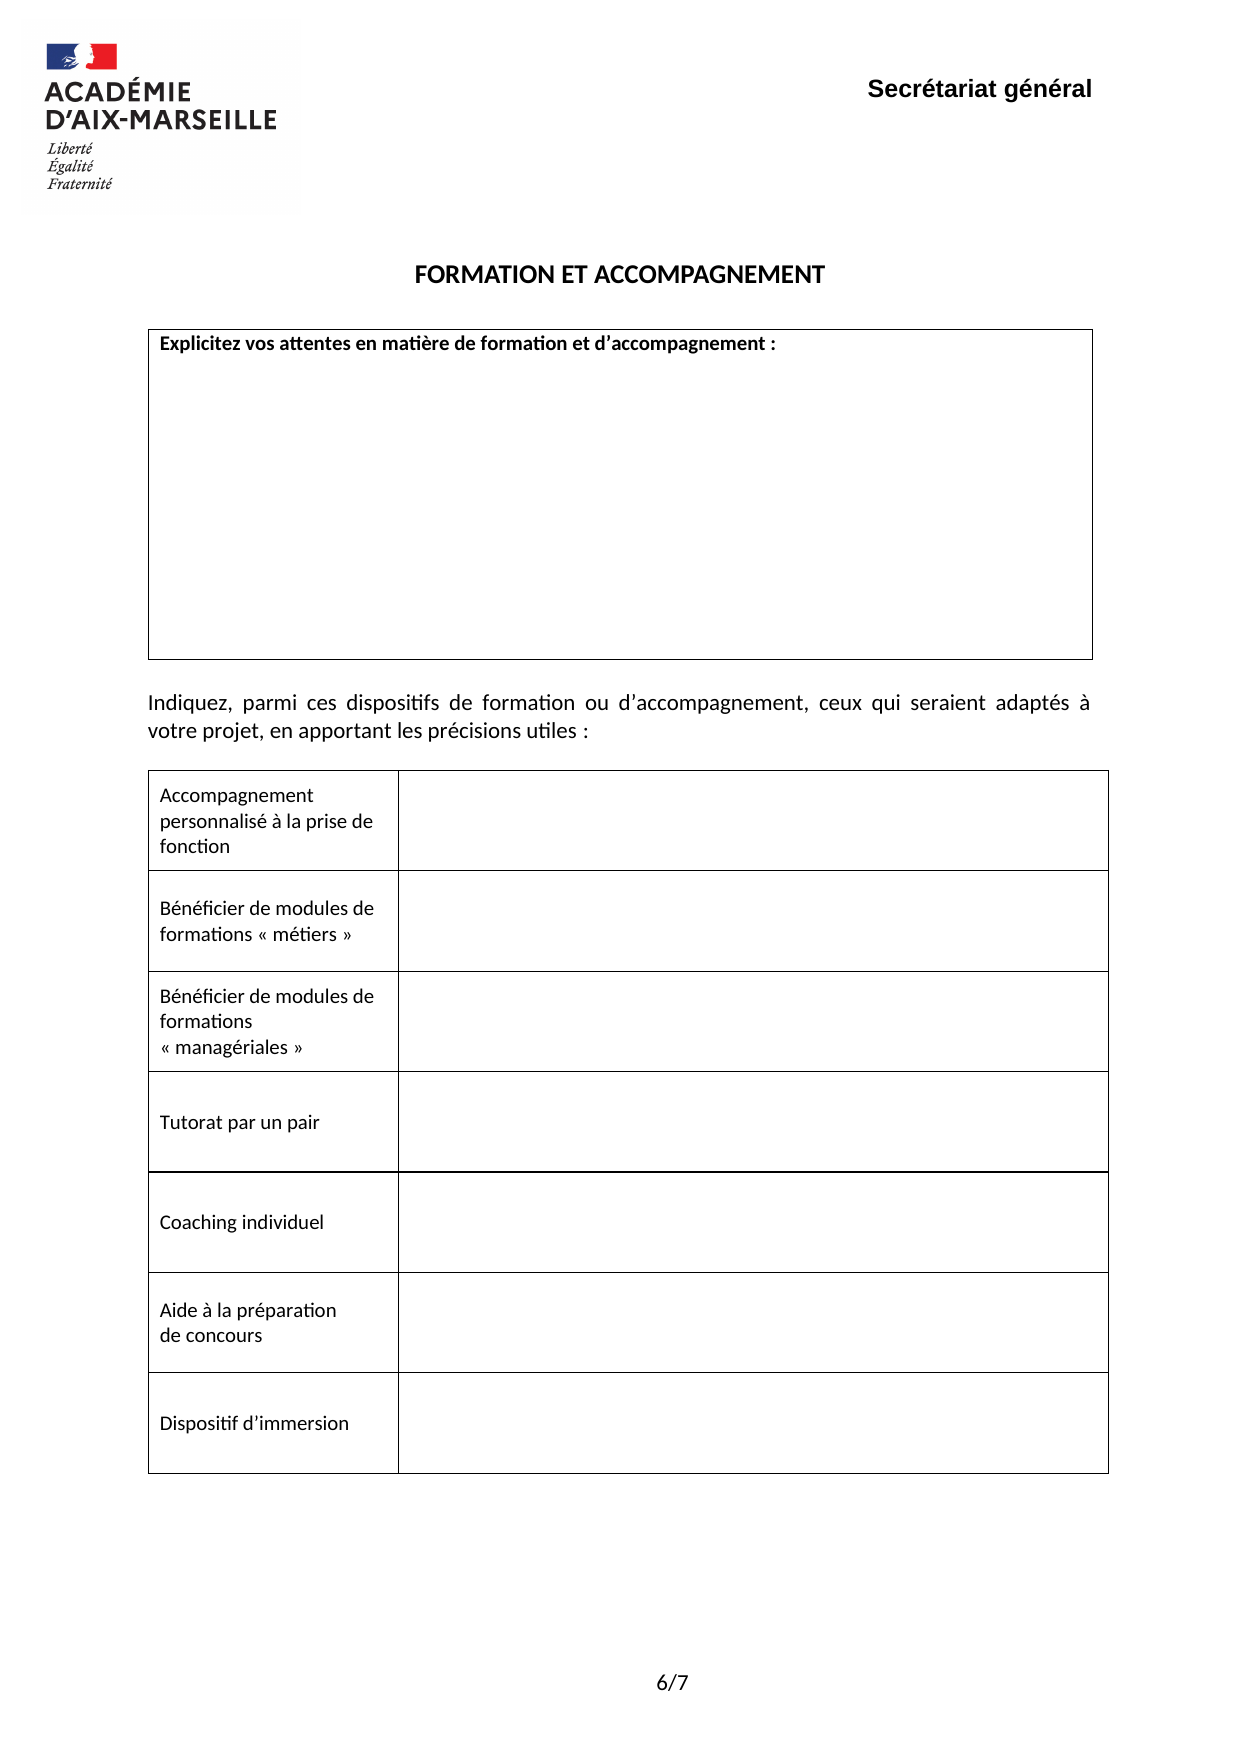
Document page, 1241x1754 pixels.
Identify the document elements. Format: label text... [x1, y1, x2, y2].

table_cell Bénéficier de modules de formations « métiers » [149, 871, 398, 971]
table_header Accompagnement personnalisé à la prise de fonction [149, 771, 398, 870]
table_cell Dispositif d’immersion [149, 1373, 398, 1473]
table_cell [399, 1173, 1108, 1272]
table_cell [399, 1273, 1108, 1372]
table_cell [399, 1072, 1108, 1171]
table_cell [399, 1373, 1108, 1473]
table_cell [399, 972, 1108, 1071]
table_cell Aide à la préparation de concours [149, 1273, 398, 1372]
table_cell [399, 871, 1108, 971]
table_header Explicitez vos attentes en matière de formation et d’accompagnement : [149, 330, 1092, 659]
text FORMATION ET ACCOMPAGNEMENT [148, 257, 1092, 290]
table_cell Bénéficier de modules de formations « managériales » [149, 972, 398, 1071]
table_header [399, 771, 1108, 870]
table_cell Tutorat par un pair [149, 1072, 398, 1171]
table_cell Coaching individuel [149, 1173, 398, 1272]
text Indiquez, parmi ces dispositifs de formation ou d’accompagnement, ceux qui seraient adaptés à votre projet, en apportant les précisions utiles : [148, 688, 1092, 744]
picture [21, 19, 302, 215]
